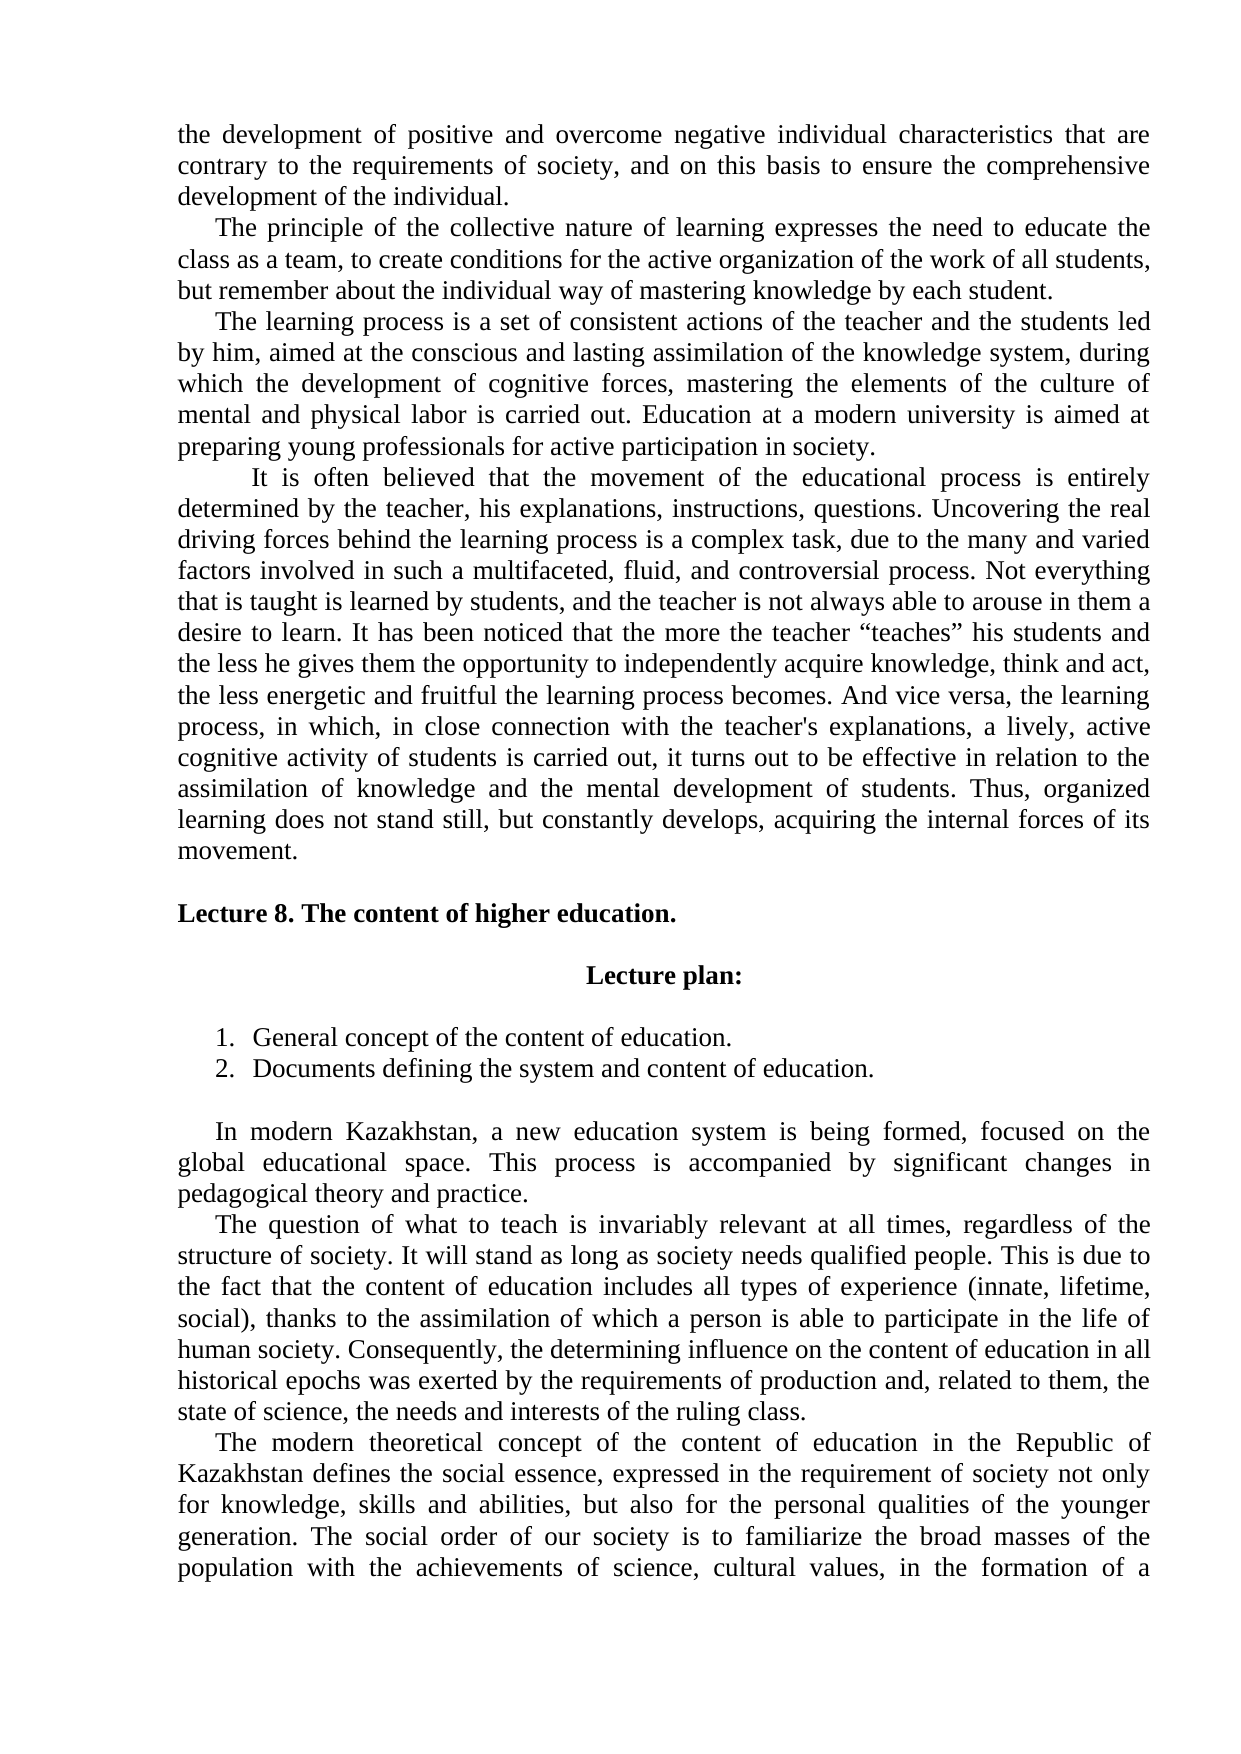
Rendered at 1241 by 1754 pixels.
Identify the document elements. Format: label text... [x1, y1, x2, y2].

text Lecture plan: [177, 959, 1152, 990]
text The principle of the collective nature of learning expresses the need to educate the class as a team, to create conditions for the active organization of the work of all students, but remember about the individual way of mastering knowledge by each student. [177, 212, 1152, 305]
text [177, 118, 1152, 212]
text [177, 1426, 1152, 1582]
list Documents defining the system and content of education. [215, 1052, 1152, 1084]
text The question of what to teach is invariably relevant at all times, regardless of the structure of society. It will stand as long as society needs qualified people. This is due to the fact that the content of education includes all types of experience (innate, lifetime, social), thanks to the assimilation of which a person is able to participate in the life of human society. Consequently, the determining influence on the content of education in all historical epochs was exerted by the requirements of production and, related to them, the state of science, the needs and interests of the ruling class. [177, 1208, 1152, 1426]
text It is often believed that the movement of the educational process is entirely determined by the teacher, his explanations, instructions, questions. Uncovering the real driving forces behind the learning process is a complex task, due to the many and varied factors involved in such a multifaceted, fluid, and controversial process. Not everything that is taught is learned by students, and the teacher is not always able to arouse in them a desire to learn. It has been noticed that the more the teacher “teaches” his students and the less he gives them the opportunity to independently acquire knowledge, think and act, the less energetic and fruitful the learning process becomes. And vice versa, the learning process, in which, in close connection with the teacher's explanations, a lively, active cognitive activity of students is carried out, it turns out to be effective in relation to the assimilation of knowledge and the mental development of students. Thus, organized learning does not stand still, but constantly develops, acquiring the internal forces of its movement. [177, 461, 1152, 866]
text Lecture 8. The content of higher education. [177, 897, 1152, 928]
text The learning process is a set of consistent actions of the teacher and the students led by him, aimed at the conscious and lasting assimilation of the knowledge system, during which the development of cognitive forces, mastering the elements of the culture of mental and physical labor is carried out. Education at a modern university is aimed at preparing young professionals for active participation in society. [177, 305, 1152, 461]
text In modern Kazakhstan, a new education system is being formed, focused on the global educational space. This process is accompanied by significant changes in pedagogical theory and practice. [177, 1115, 1152, 1208]
list General concept of the content of education. [215, 1021, 1152, 1052]
